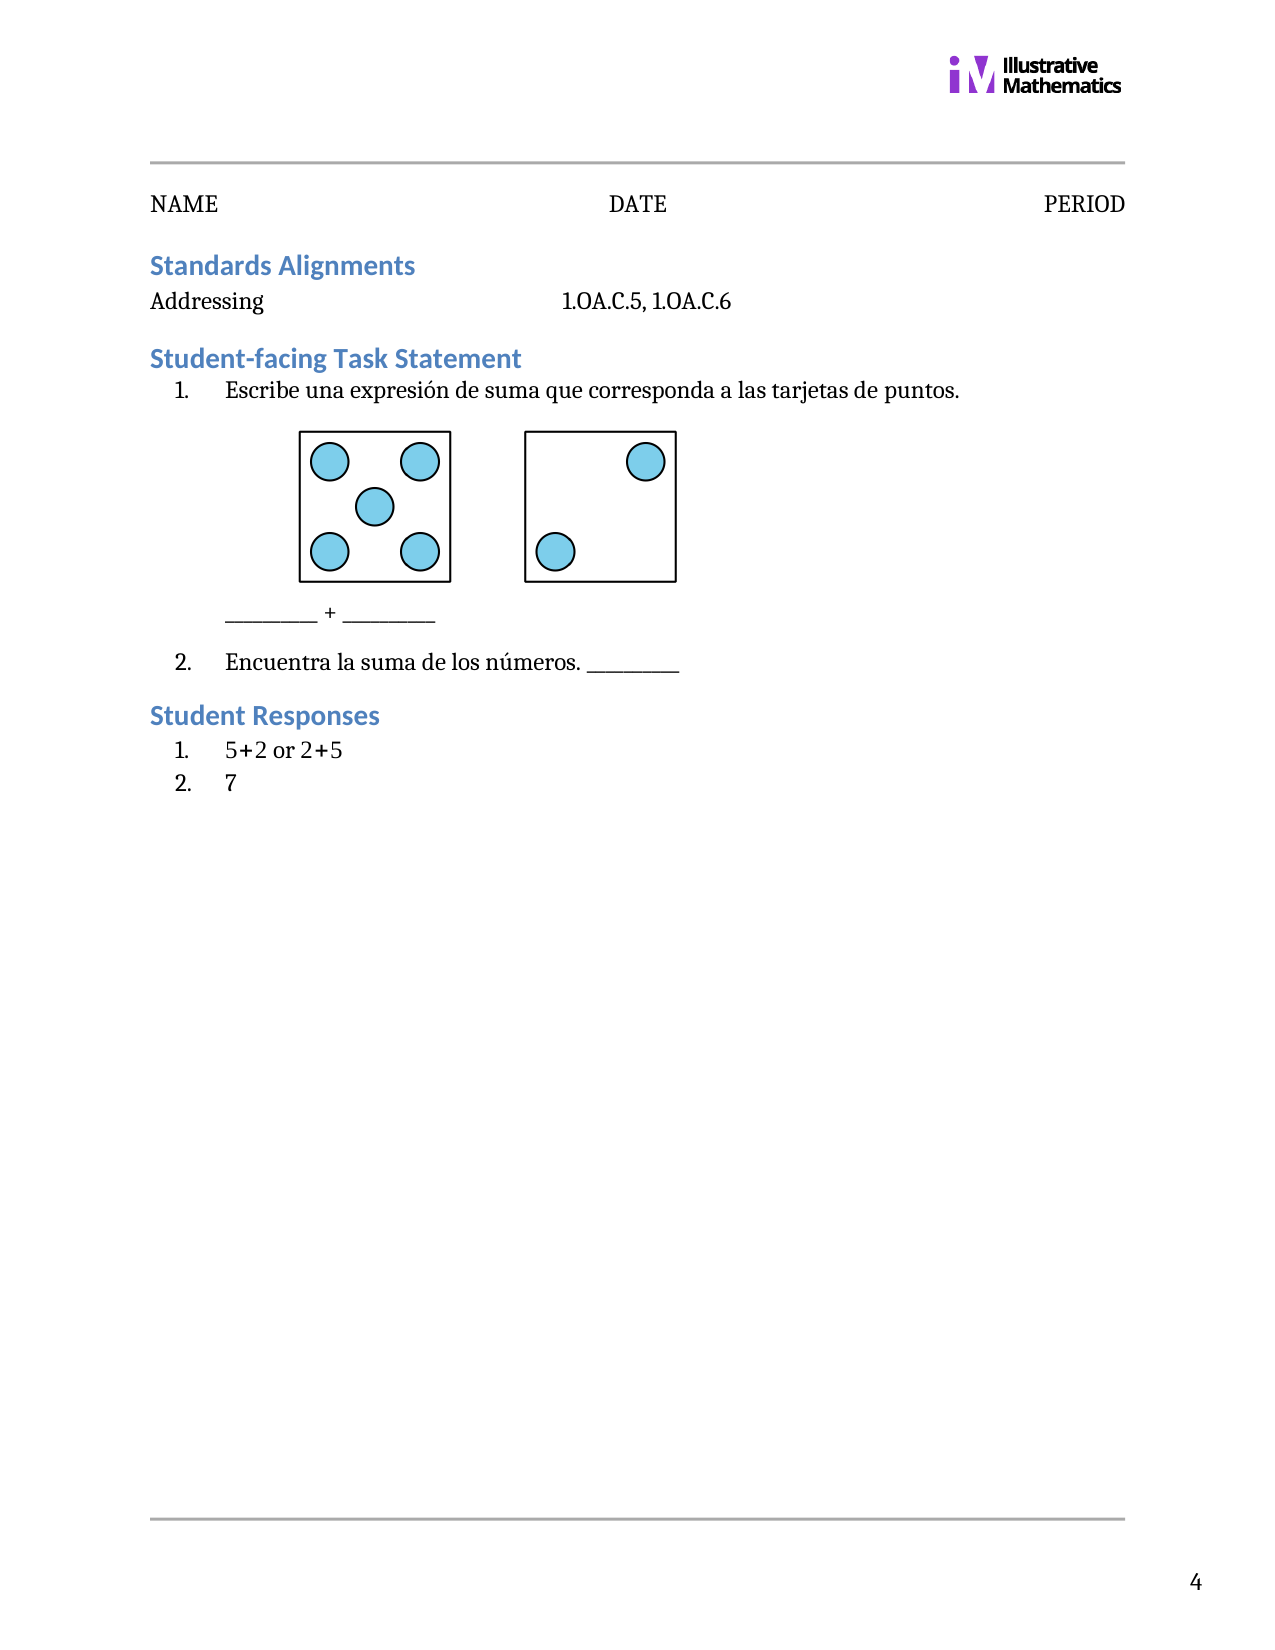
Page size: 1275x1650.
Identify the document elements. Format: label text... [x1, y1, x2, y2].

list __________ + __________ [175, 598, 1125, 627]
picture [243, 425, 732, 588]
subtitle Student-facing Task Statement [150, 340, 1125, 376]
subtitle Student Responses [150, 697, 1125, 733]
table_header Addressing [139, 283, 551, 319]
list 7 [175, 769, 1125, 798]
table_header 1.OA.C.5, 1.OA.C.6 [551, 283, 964, 319]
list Encuentra la suma de los números. __________ [175, 647, 1125, 676]
list or [175, 736, 1125, 765]
picture [949, 55, 1121, 93]
subtitle Standards Alignments [150, 247, 1125, 283]
list Escribe una expresión de suma que corresponda a las tarjetas de puntos. [175, 376, 1125, 404]
